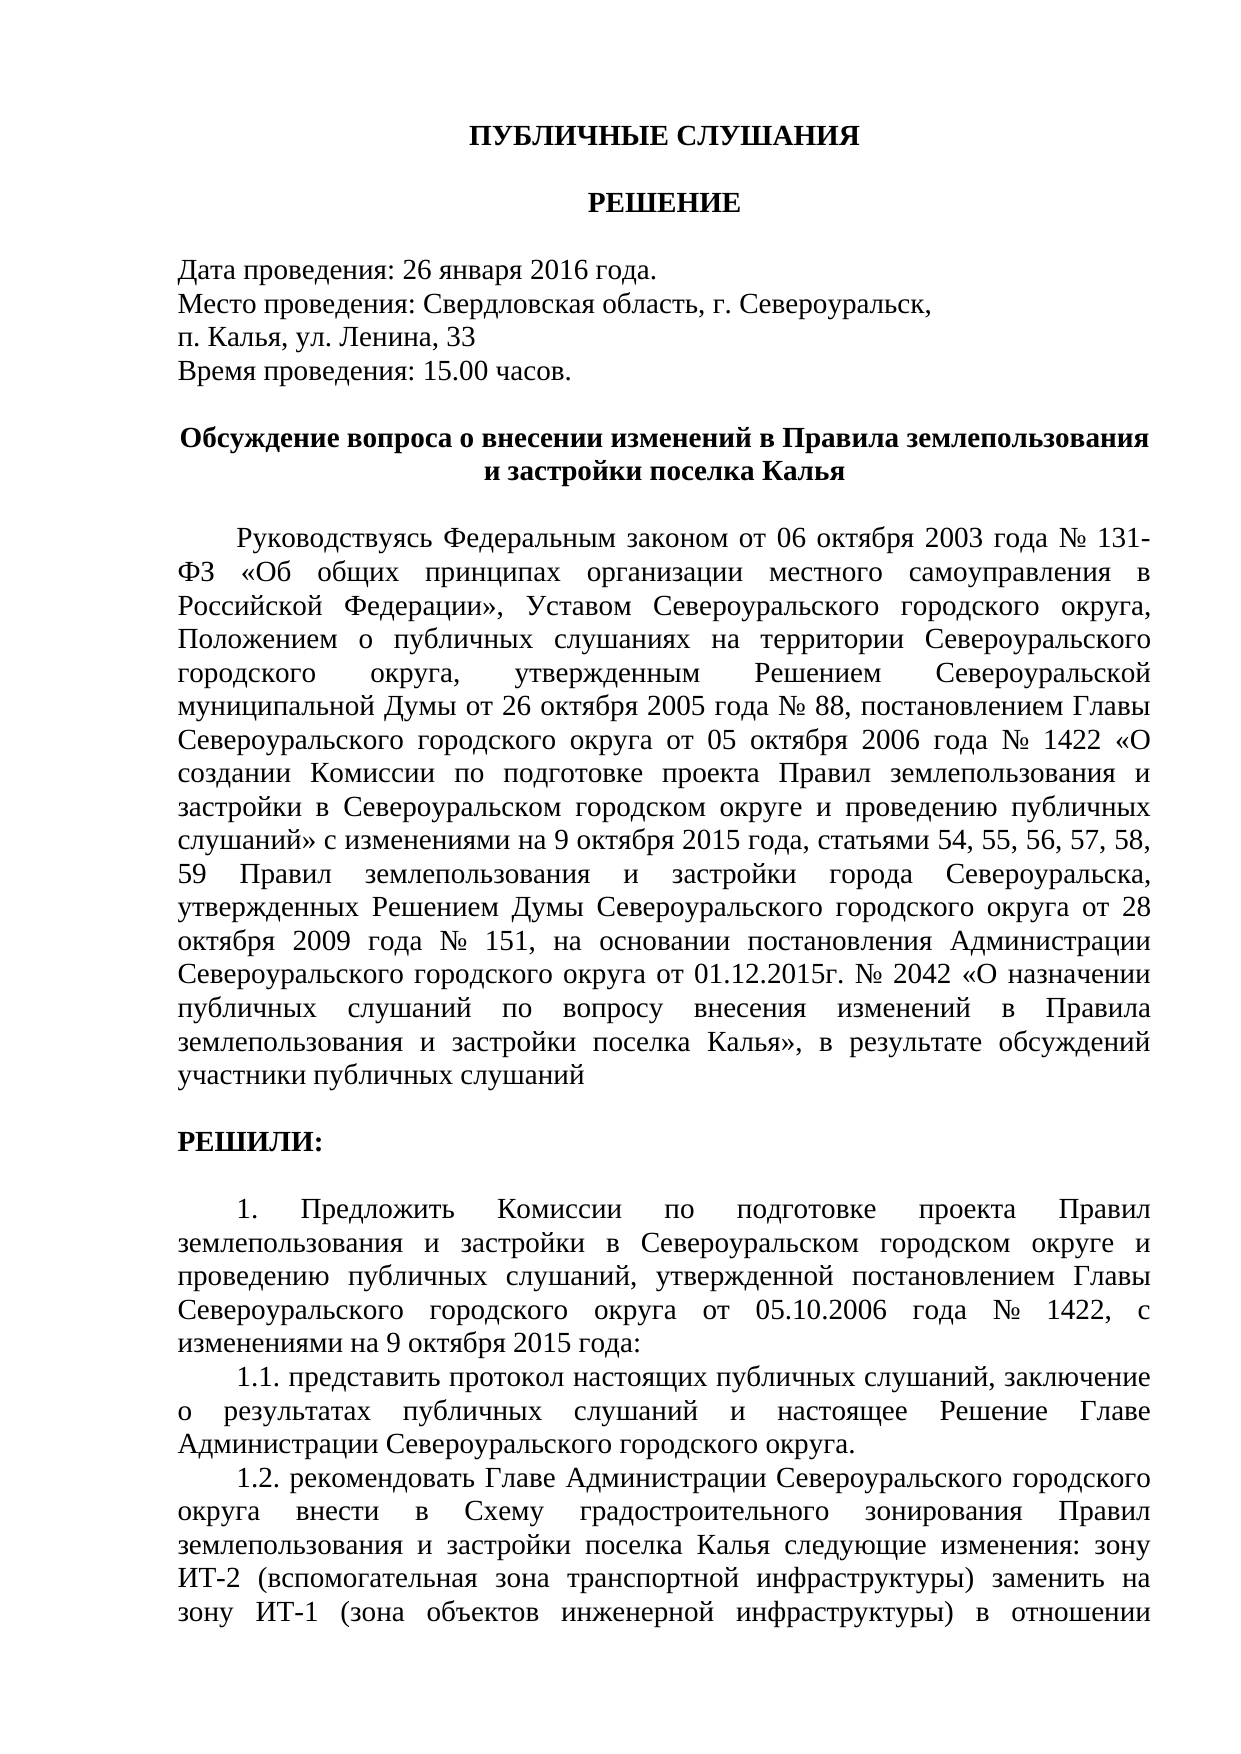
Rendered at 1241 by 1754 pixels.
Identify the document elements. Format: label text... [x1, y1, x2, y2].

text ПУБЛИЧНЫЕ СЛУШАНИЯ [177, 118, 1152, 152]
text 1.1. представить протокол настоящих публичных слушаний, заключение о результатах публичных слушаний и настоящее Решение Главе Администрации Североуральского городского округа. [177, 1359, 1152, 1460]
text Место проведения: Свердловская область, г. Североуральск, [177, 286, 1152, 319]
text Руководствуясь Федеральным законом от 06 октября 2003 года № 131-ФЗ «Об общих принципах организации местного самоуправления в Российской Федерации», Уставом Североуральского городского округа, Положением о публичных слушаниях на территории Североуральского городского округа, утвержденным Решением Североуральской муниципальной Думы от 26 октября 2005 года № 88, постановлением Главы Североуральского городского округа от 05 октября 2006 года № 1422 «О создании Комиссии по подготовке проекта Правил землепользования и застройки в Североуральском городском округе и проведению публичных слушаний» с изменениями на 9 октября 2015 года, статьями 54, 55, 56, 57, 58, 59 Правил землепользования и застройки города Североуральска, утвержденных Решением Думы Североуральского городского округа от 28 октября 2009 года № 151, на основании постановления Администрации Североуральского городского округа от 01.12.2015г. № 2042 «О назначении публичных слушаний по вопросу внесения изменений в Правила землепользования и застройки поселка Калья», в результате обсуждений участники публичных слушаний [177, 521, 1152, 1091]
text Дата проведения: 26 января 2016 года. [177, 252, 1152, 286]
text п. Калья, ул. Ленина, 33 [177, 319, 1152, 353]
text РЕШИЛИ: [177, 1124, 1152, 1158]
text РЕШЕНИЕ [177, 185, 1152, 219]
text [177, 1460, 1152, 1627]
text 1. Предложить Комиссии по подготовке проекта Правил землепользования и застройки в Североуральском городском округе и проведению публичных слушаний, утвержденной постановлением Главы Североуральского городского округа от 05.10.2006 года № 1422, с изменениями на 9 октября 2015 года: [177, 1191, 1152, 1359]
text Время проведения: 15.00 часов. [177, 353, 1152, 386]
text Обсуждение вопроса о внесении изменений в Правила землепользования и застройки поселка Калья [177, 420, 1152, 487]
